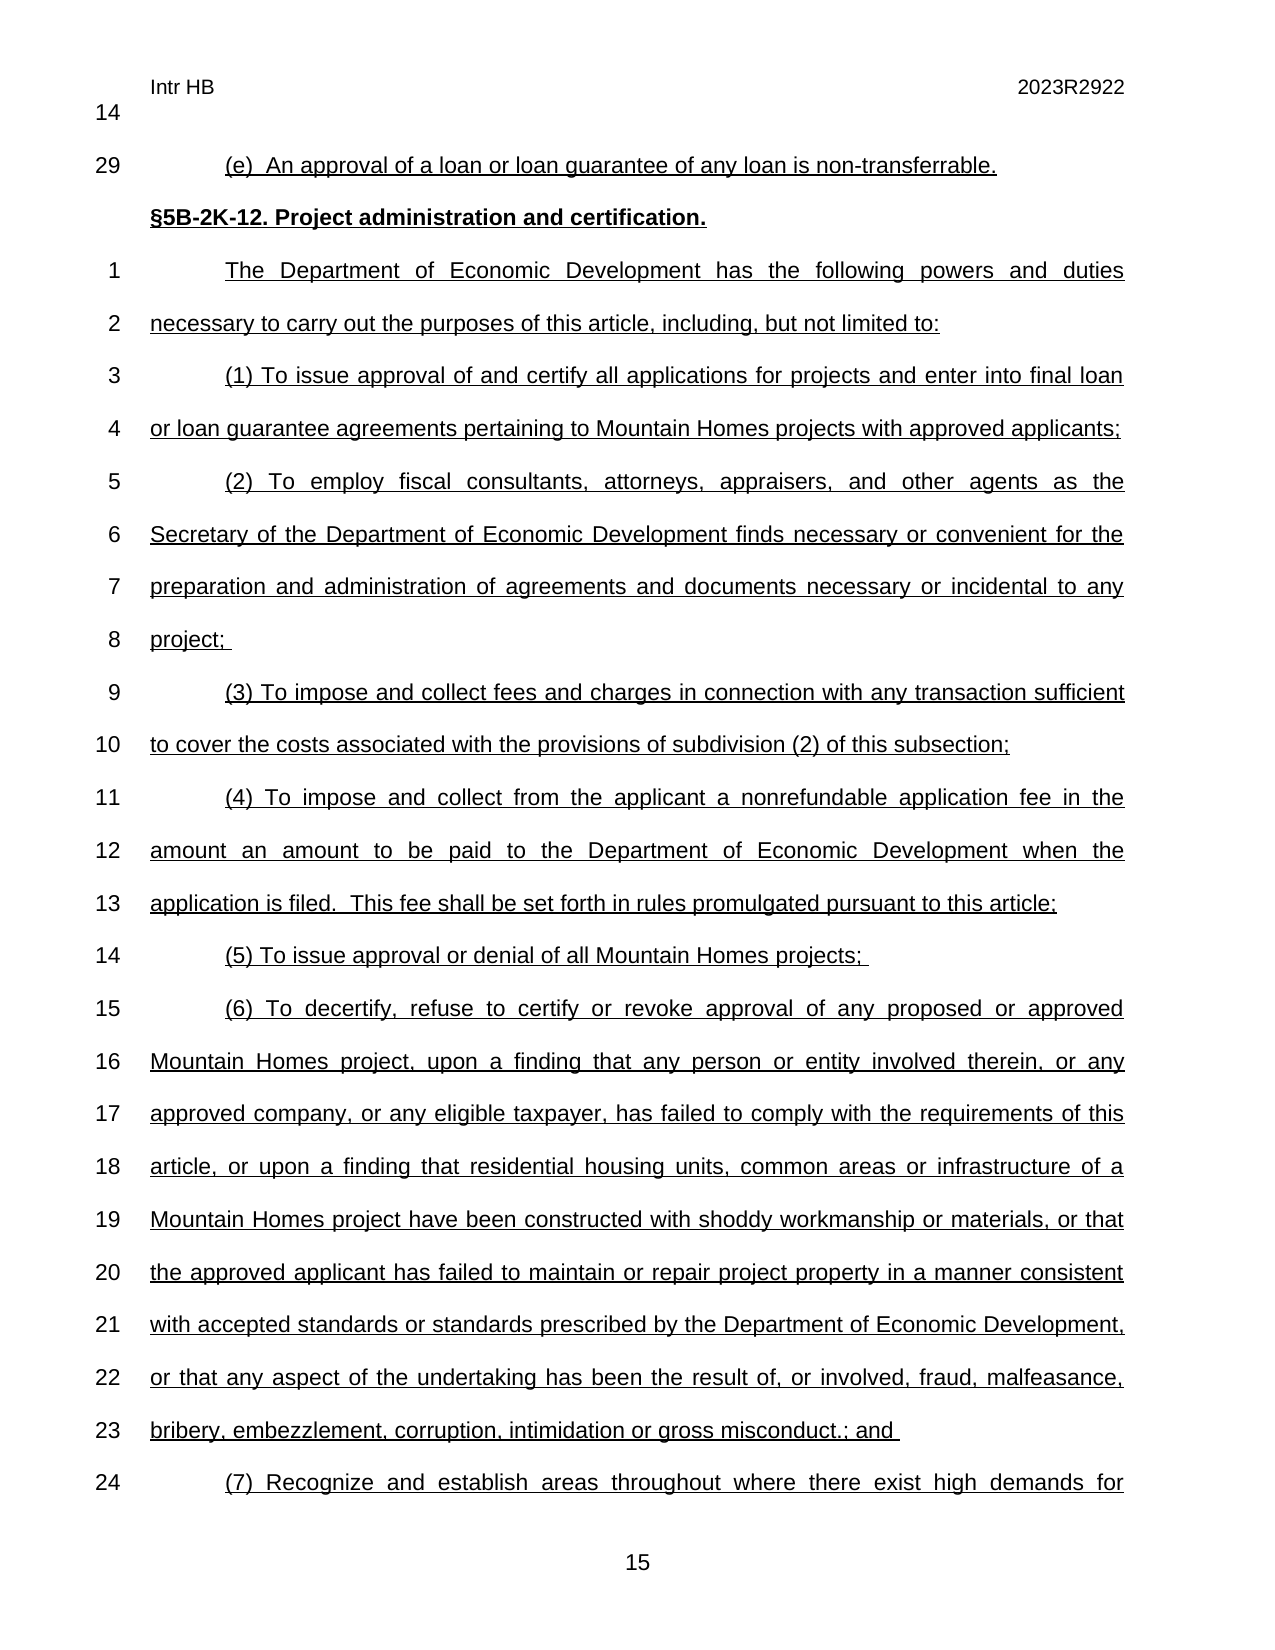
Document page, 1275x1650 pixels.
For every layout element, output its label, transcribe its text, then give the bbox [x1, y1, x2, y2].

text (6) To decertify, refuse to certify or revoke approval of any proposed or approved Mountain Homes project, upon a finding that any person or entity involved therein, or any approved company, or any eligible taxpayer, has failed to comply with the requirements of this article, or upon a finding that residential housing units, common areas or infrastructure of a Mountain Homes project have been constructed with shoddy workmanship or materials, or that the approved applicant has failed to maintain or repair project property in a manner consistent with accepted standards or standards prescribed by the Department of Economic Development, or that any aspect of the undertaking has been the result of, or involved, fraud, malfeasance, bribery, embezzlement, corruption, intimidation or gross misconduct.; and [150, 1335, 1125, 1443]
text (e) An approval of a loan or loan guarantee of any loan is non-transferrable. [150, 152, 1125, 178]
text (2) To employ fiscal consultants, attorneys, appraisers, and other agents as the Secretary of the Department of Economic Development finds necessary or convenient for the preparation and administration of agreements and documents necessary or incidental to any project; [150, 468, 1125, 652]
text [150, 1469, 1125, 1496]
text (3) To impose and collect fees and charges in connection with any transaction sufficient to cover the costs associated with the provisions of subdivision (2) of this subsection; [150, 679, 1125, 758]
text (6) To decertify, refuse to certify or revoke approval of any proposed or approved Mountain Homes project, upon a finding that any person or entity involved therein, or any approved company, or any eligible taxpayer, has failed to comply with the requirements of this article, or upon a finding that residential housing units, common areas or infrastructure of a Mountain Homes project have been constructed with shoddy workmanship or materials, or that the approved applicant has failed to maintain or repair project property in a manner consistent with accepted standards or standards prescribed by the Department of Economic Development, or that any aspect of the undertaking has been the result of, or involved, fraud, malfeasance, bribery, embezzlement, corruption, intimidation or gross misconduct.; and [150, 1072, 1125, 1123]
text (5) To issue approval or denial of all Mountain Homes projects; [150, 942, 1125, 968]
text The Department of Economic Development has the following powers and duties necessary to carry out the purposes of this article, including, but not limited to: [150, 257, 1125, 336]
text (1) To issue approval of and certify all applications for projects and enter into final loan or loan guarantee agreements pertaining to Mountain Homes projects with approved applicants; [150, 362, 1125, 441]
subtitle §5B-2K-12. Project administration and certification. [150, 204, 1125, 231]
text (4) To impose and collect from the applicant a nonrefundable application fee in the amount an amount to be paid to the Department of Economic Development when the application is filed. This fee shall be set forth in rules promulgated pursuant to this article; [150, 784, 1125, 860]
text (6) To decertify, refuse to certify or revoke approval of any proposed or approved Mountain Homes project, upon a finding that any person or entity involved therein, or any approved company, or any eligible taxpayer, has failed to comply with the requirements of this article, or upon a finding that residential housing units, common areas or infrastructure of a Mountain Homes project have been constructed with shoddy workmanship or materials, or that the approved applicant has failed to maintain or repair project property in a manner consistent with accepted standards or standards prescribed by the Department of Economic Development, or that any aspect of the undertaking has been the result of, or involved, fraud, malfeasance, bribery, embezzlement, corruption, intimidation or gross misconduct.; and [150, 1124, 1125, 1334]
text (4) To impose and collect from the applicant a nonrefundable application fee in the amount an amount to be paid to the Department of Economic Development when the application is filed. This fee shall be set forth in rules promulgated pursuant to this article; [150, 861, 1125, 916]
text (6) To decertify, refuse to certify or revoke approval of any proposed or approved Mountain Homes project, upon a finding that any person or entity involved therein, or any approved company, or any eligible taxpayer, has failed to comply with the requirements of this article, or upon a finding that residential housing units, common areas or infrastructure of a Mountain Homes project have been constructed with shoddy workmanship or materials, or that the approved applicant has failed to maintain or repair project property in a manner consistent with accepted standards or standards prescribed by the Department of Economic Development, or that any aspect of the undertaking has been the result of, or involved, fraud, malfeasance, bribery, embezzlement, corruption, intimidation or gross misconduct.; and [150, 995, 1125, 1070]
